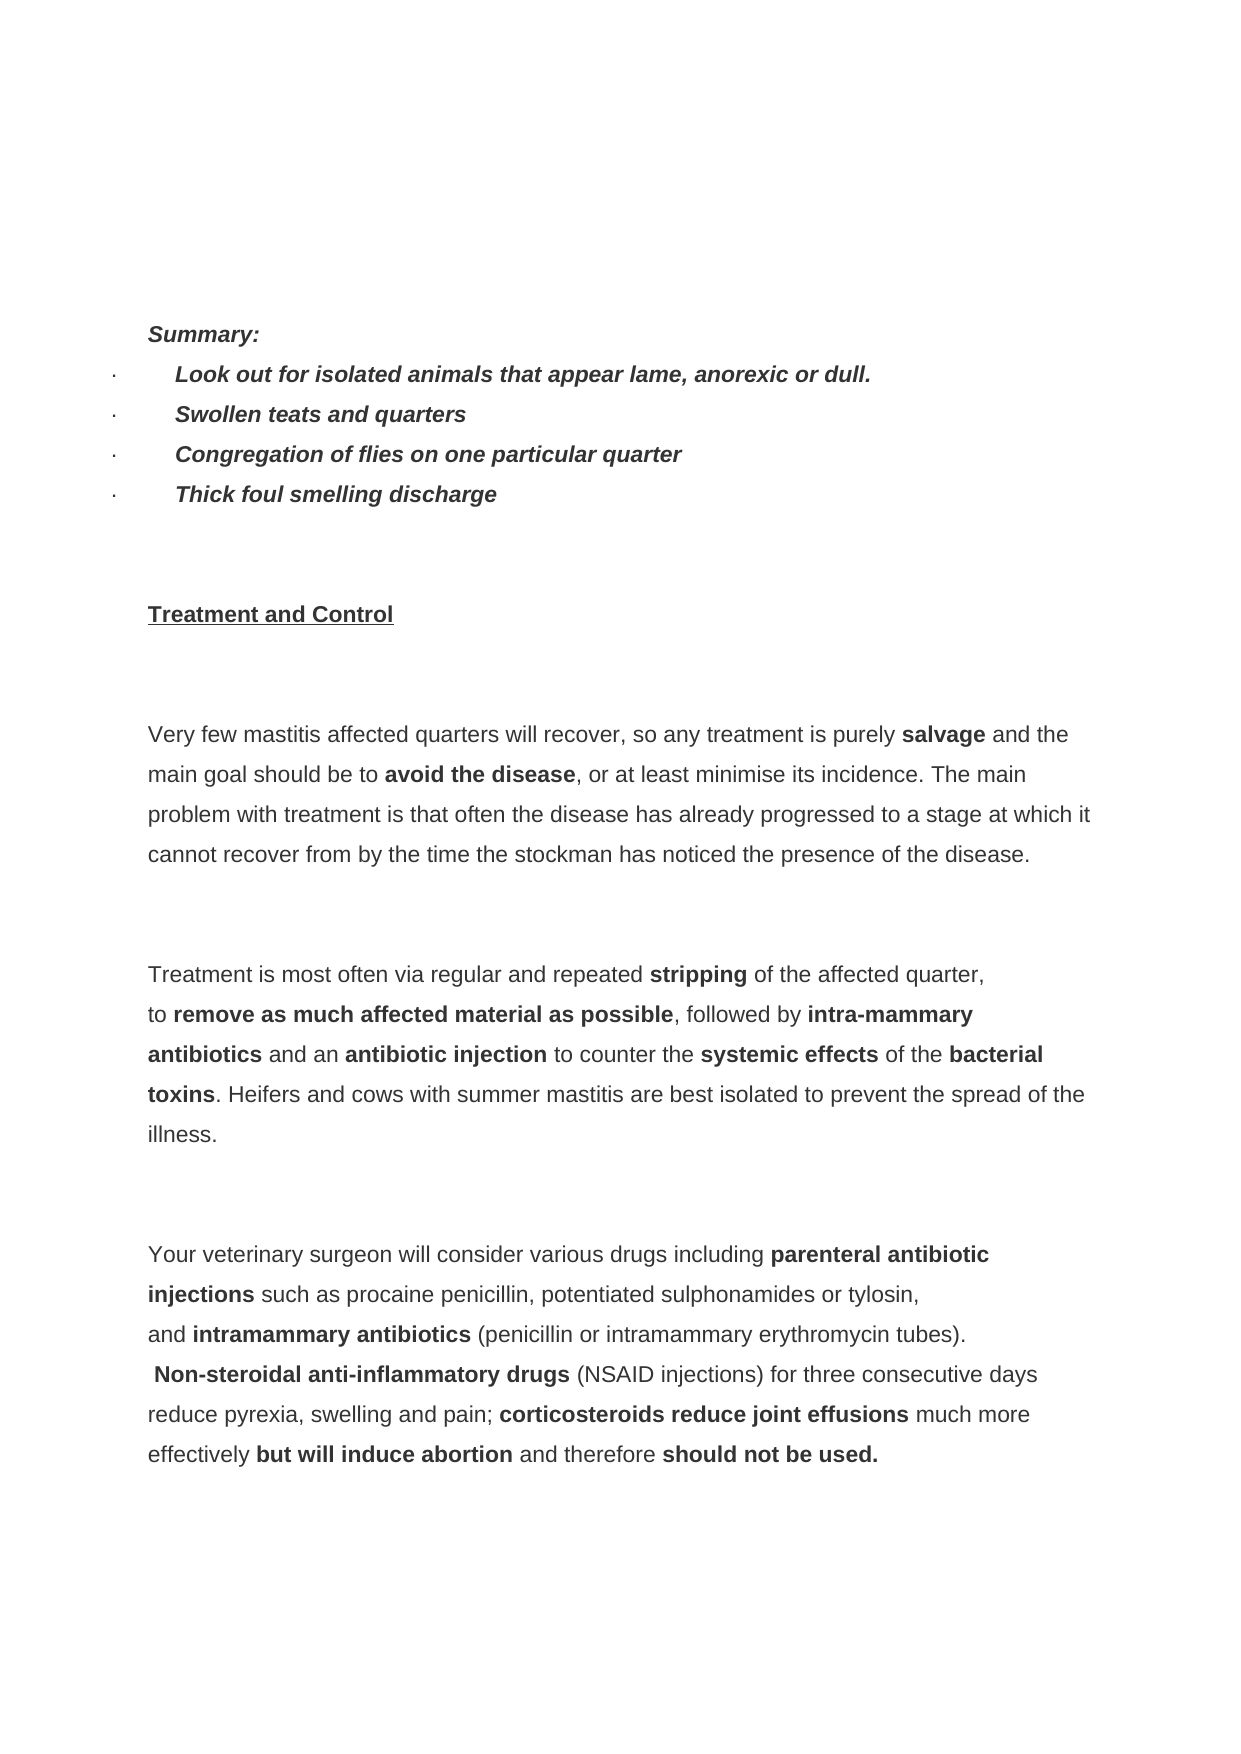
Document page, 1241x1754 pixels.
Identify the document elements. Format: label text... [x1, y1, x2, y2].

text Non-steroidal anti-inflammatory drugs (NSAID injections) for three consecutive days reduce pyrexia, swelling and pain; corticosteroids reduce joint effusions much more effectively but will induce abortion and therefore should not be used. [148, 1348, 1093, 1468]
text Treatment is most often via regular and repeated stripping of the affected quarter, to remove as much affected material as possible, followed by intra-mammary antibiotics and an antibiotic injection to counter the systemic effects of the bacterial toxins. Heifers and cows with summer mastitis are best isolated to prevent the spread of the illness. [148, 948, 1093, 1148]
text · Swollen teats and quarters [110, 388, 1093, 428]
text · Thick foul smelling discharge [110, 468, 1093, 508]
text Very few mastitis affected quarters will recover, so any treatment is purely salvage and the main goal should be to avoid the disease, or at least minimise its incidence. The main problem with treatment is that often the disease has already progressed to a stage at which it cannot recover from by the time the stockman has noticed the presence of the disease. [148, 708, 1093, 868]
text Summary: [148, 308, 1093, 348]
text · Look out for isolated animals that appear lame, anorexic or dull. [110, 348, 1093, 388]
text Treatment and Control [148, 588, 1093, 628]
text · Congregation of flies on one particular quarter [110, 428, 1093, 468]
text Your veterinary surgeon will consider various drugs including parenteral antibiotic injections such as procaine penicillin, potentiated sulphonamides or tylosin, and intramammary antibiotics (penicillin or intramammary erythromycin tubes). [148, 1228, 1093, 1348]
